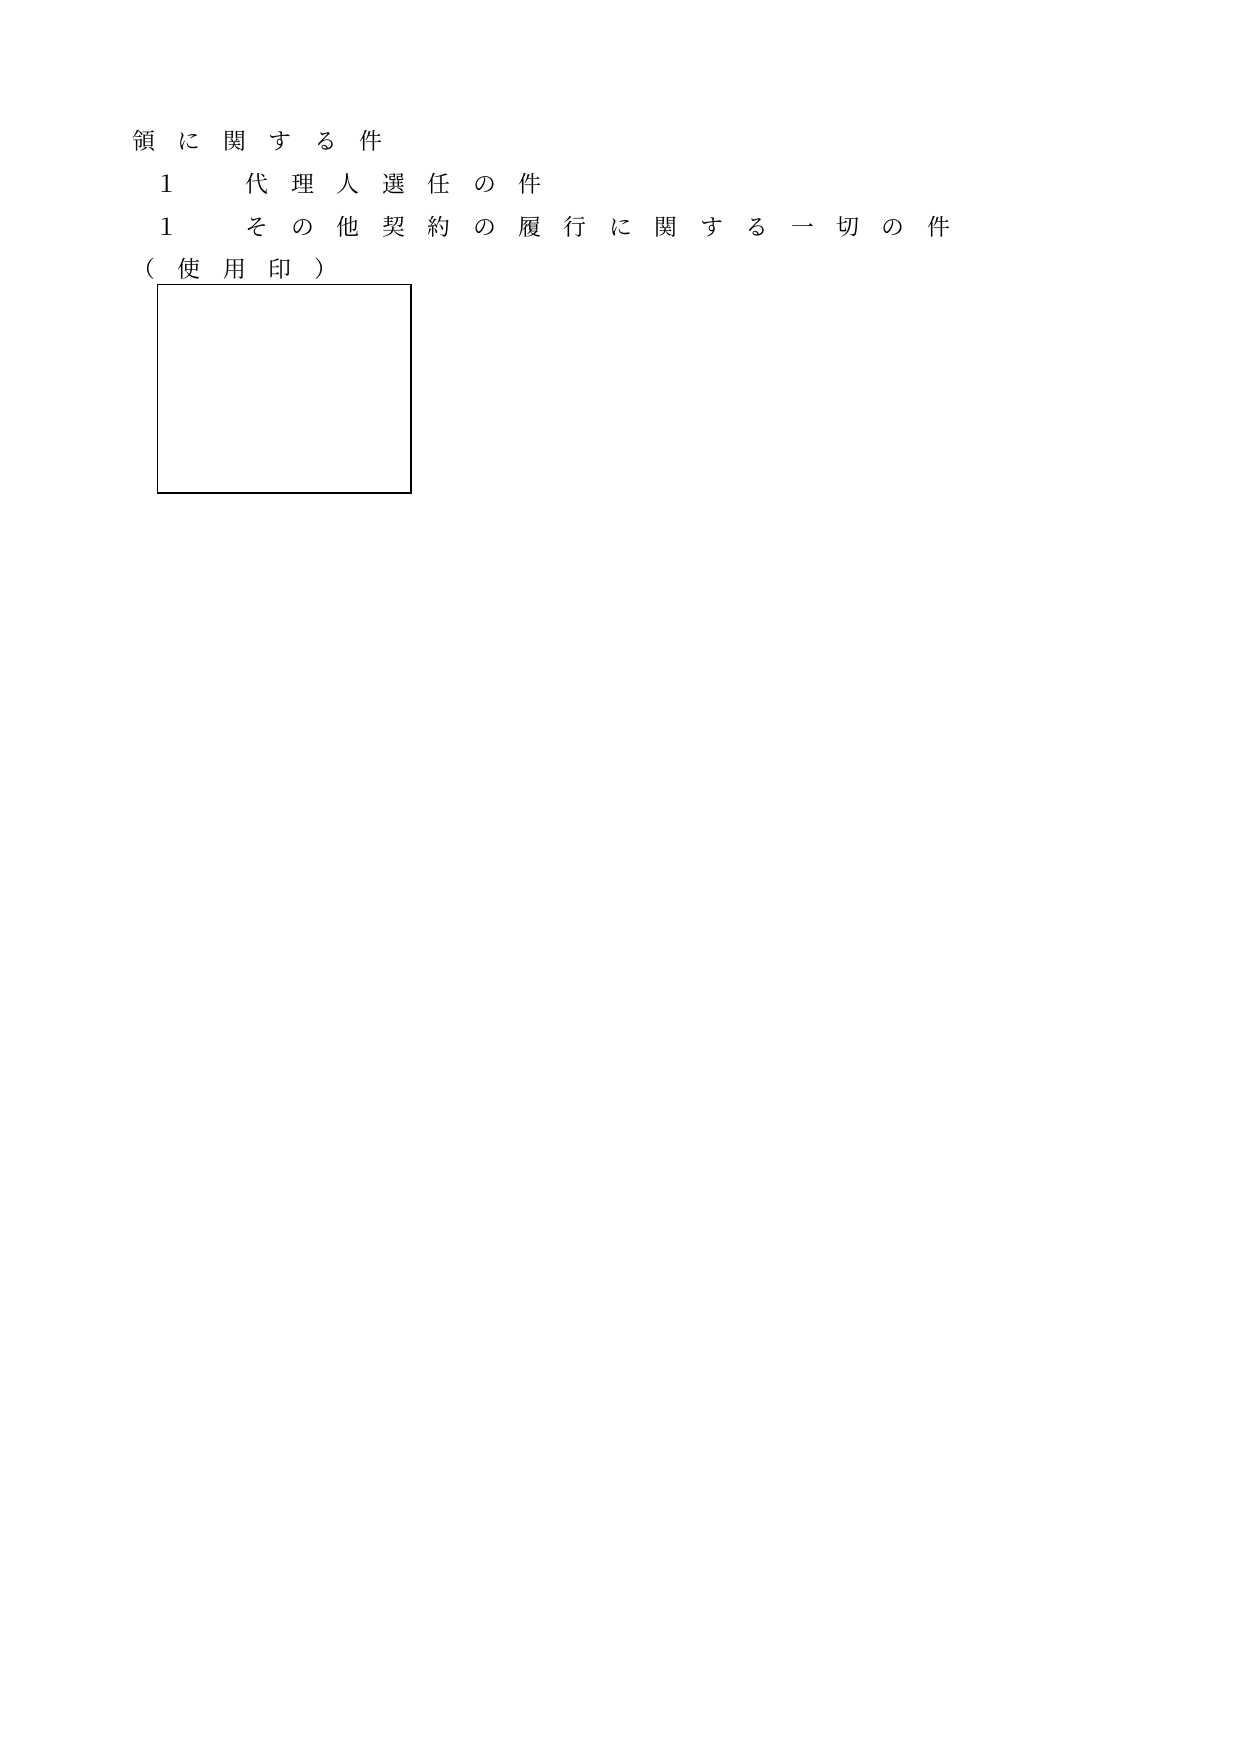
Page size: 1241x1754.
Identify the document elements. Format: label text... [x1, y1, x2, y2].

text （使用印） [132, 247, 1131, 289]
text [132, 118, 1131, 161]
text １ その他契約の履行に関する一切の件 [132, 204, 1131, 247]
text １ 代理人選任の件 [132, 161, 1131, 204]
